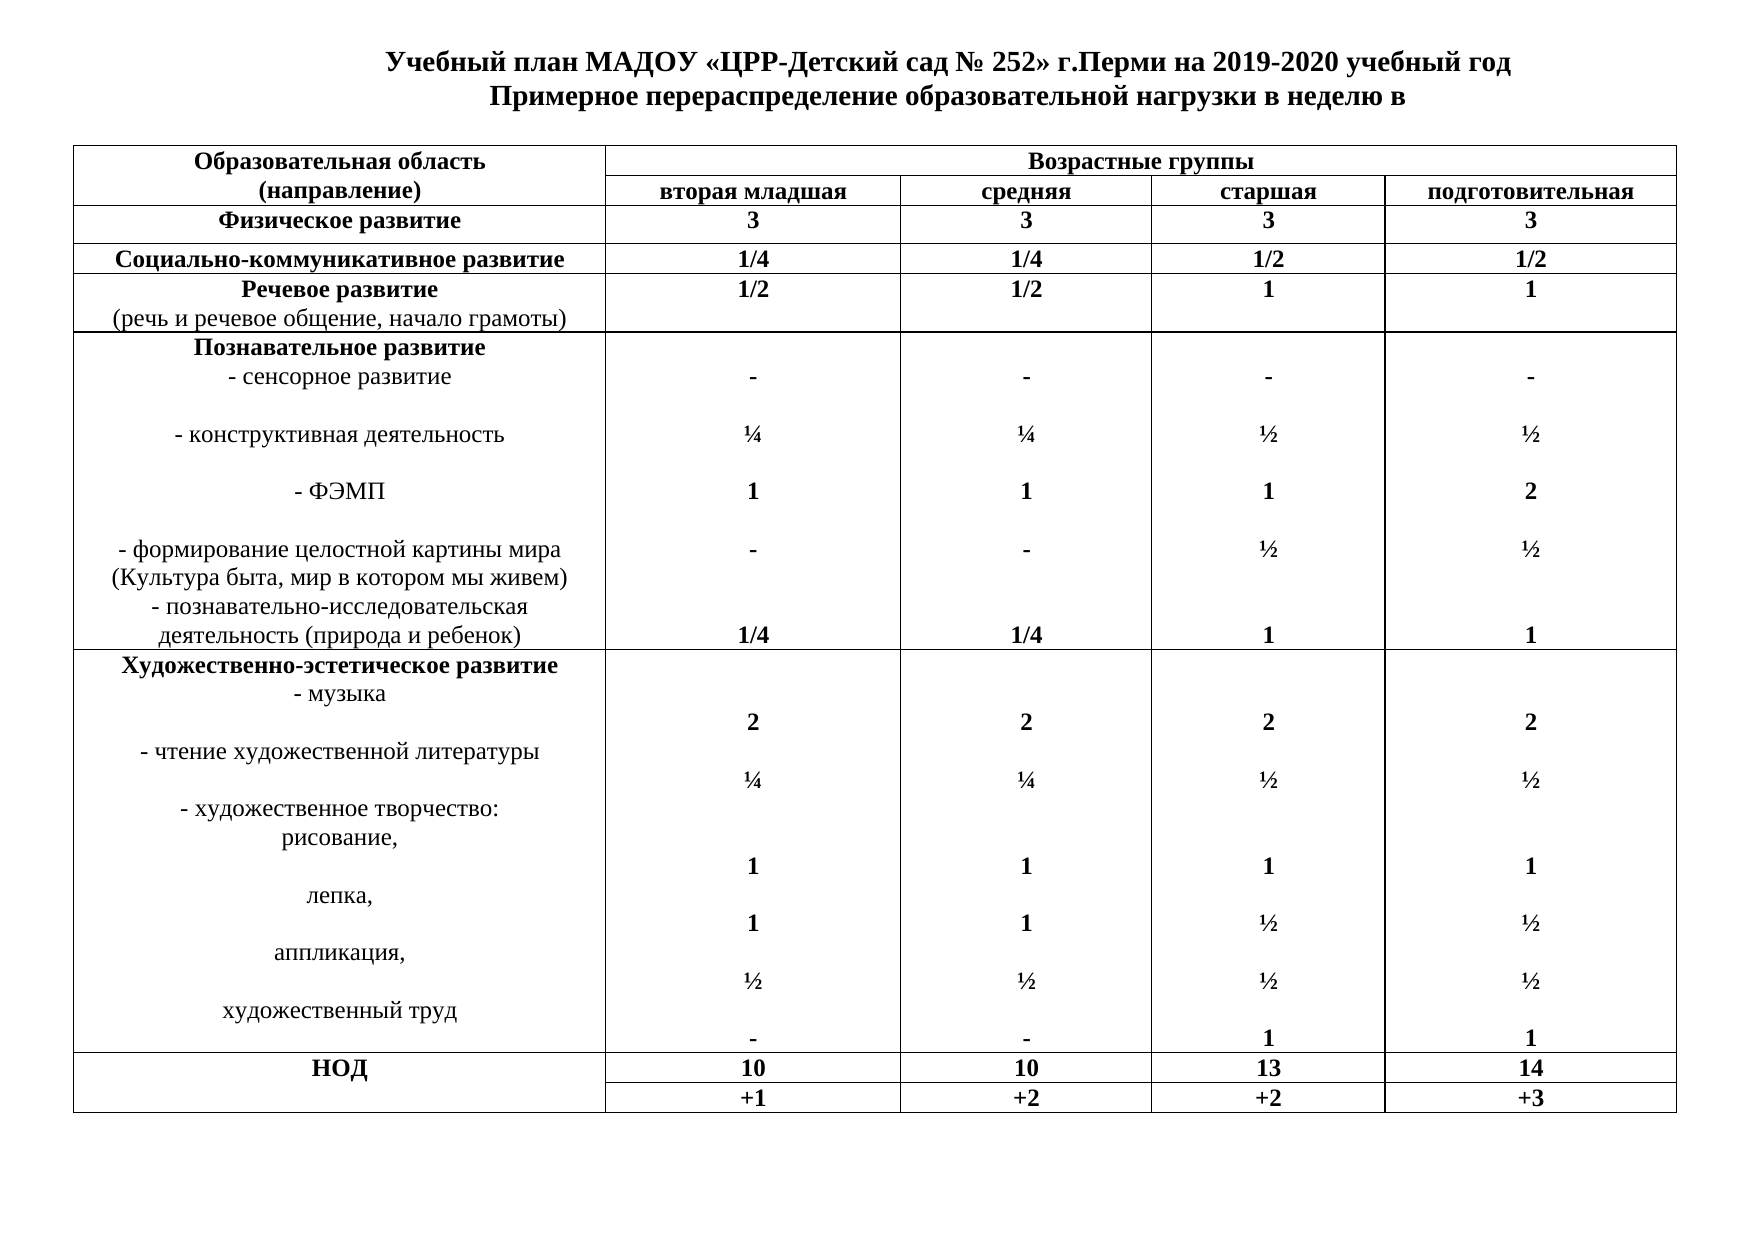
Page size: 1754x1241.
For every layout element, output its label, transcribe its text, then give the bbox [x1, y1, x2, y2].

table_cell 1 [1152, 274, 1384, 331]
table_cell подготовительная [1386, 176, 1676, 204]
table_cell +1 [606, 1083, 900, 1112]
table_cell 1/2 [901, 274, 1151, 331]
table_cell +2 [1152, 1083, 1384, 1112]
table_cell 1/2 [1152, 244, 1384, 273]
table_cell 1 [1386, 274, 1676, 331]
table_cell Физическое развитие [74, 206, 605, 243]
table_cell 1/4 [606, 244, 900, 273]
table_cell 10 [901, 1053, 1151, 1082]
table_cell Познавательное развитие - сенсорное развитие - конструктивная деятельность - ФЭМП - формирование целостной картины мира (Культура быта, мир в котором мы живем) - познавательно-исследовательская деятельность (природа и ребенок) [74, 333, 605, 649]
table_cell 2 ½ 1 ½ ½ 1 [1152, 650, 1384, 1052]
table_cell 3 [606, 206, 900, 243]
table_cell средняя [901, 176, 1151, 204]
table_cell Художественно-эстетическое развитие - музыка - чтение художественной литературы - художественное творчество: рисование, лепка, аппликация, художественный труд [74, 650, 605, 1052]
table_cell Социально-коммуникативное развитие [74, 244, 605, 273]
table_header Образовательная область (направление) [74, 146, 605, 204]
table_cell 3 [1386, 206, 1676, 243]
text Примерное перераспределение образовательной нагрузки в неделю в [231, 78, 1665, 111]
table_cell - ¼ 1 - 1/4 [901, 333, 1151, 649]
table_cell вторая младшая [606, 176, 900, 204]
table_cell старшая [1152, 176, 1384, 204]
table_cell 2 ¼ 1 1 ½ - [606, 650, 900, 1052]
table_cell - ½ 1 ½ 1 [1152, 333, 1384, 649]
table_cell 2 ¼ 1 1 ½ - [901, 650, 1151, 1052]
table_cell 3 [1152, 206, 1384, 243]
table_cell 2 ½ 1 ½ ½ 1 [1386, 650, 1676, 1052]
table_cell Речевое развитие (речь и речевое общение, начало грамоты) [74, 274, 605, 331]
table_cell 13 [1152, 1053, 1384, 1082]
table_cell 10 [606, 1053, 900, 1082]
table_header Возрастные группы [606, 146, 1676, 175]
table_cell 1/2 [1386, 244, 1676, 273]
table_cell +2 [901, 1083, 1151, 1112]
table_cell +3 [1386, 1083, 1676, 1112]
table_cell 1/2 [606, 274, 900, 331]
table_cell 3 [901, 206, 1151, 243]
table_cell - ¼ 1 - 1/4 [606, 333, 900, 649]
table_cell 14 [1386, 1053, 1676, 1082]
table_cell - ½ 2 ½ 1 [1386, 333, 1676, 649]
table_cell НОД [74, 1053, 605, 1112]
table_cell 1/4 [901, 244, 1151, 273]
text Учебный план МАДОУ «ЦРР-Детский сад № 252» г.Перми на 2019-2020 учебный год [231, 44, 1665, 78]
